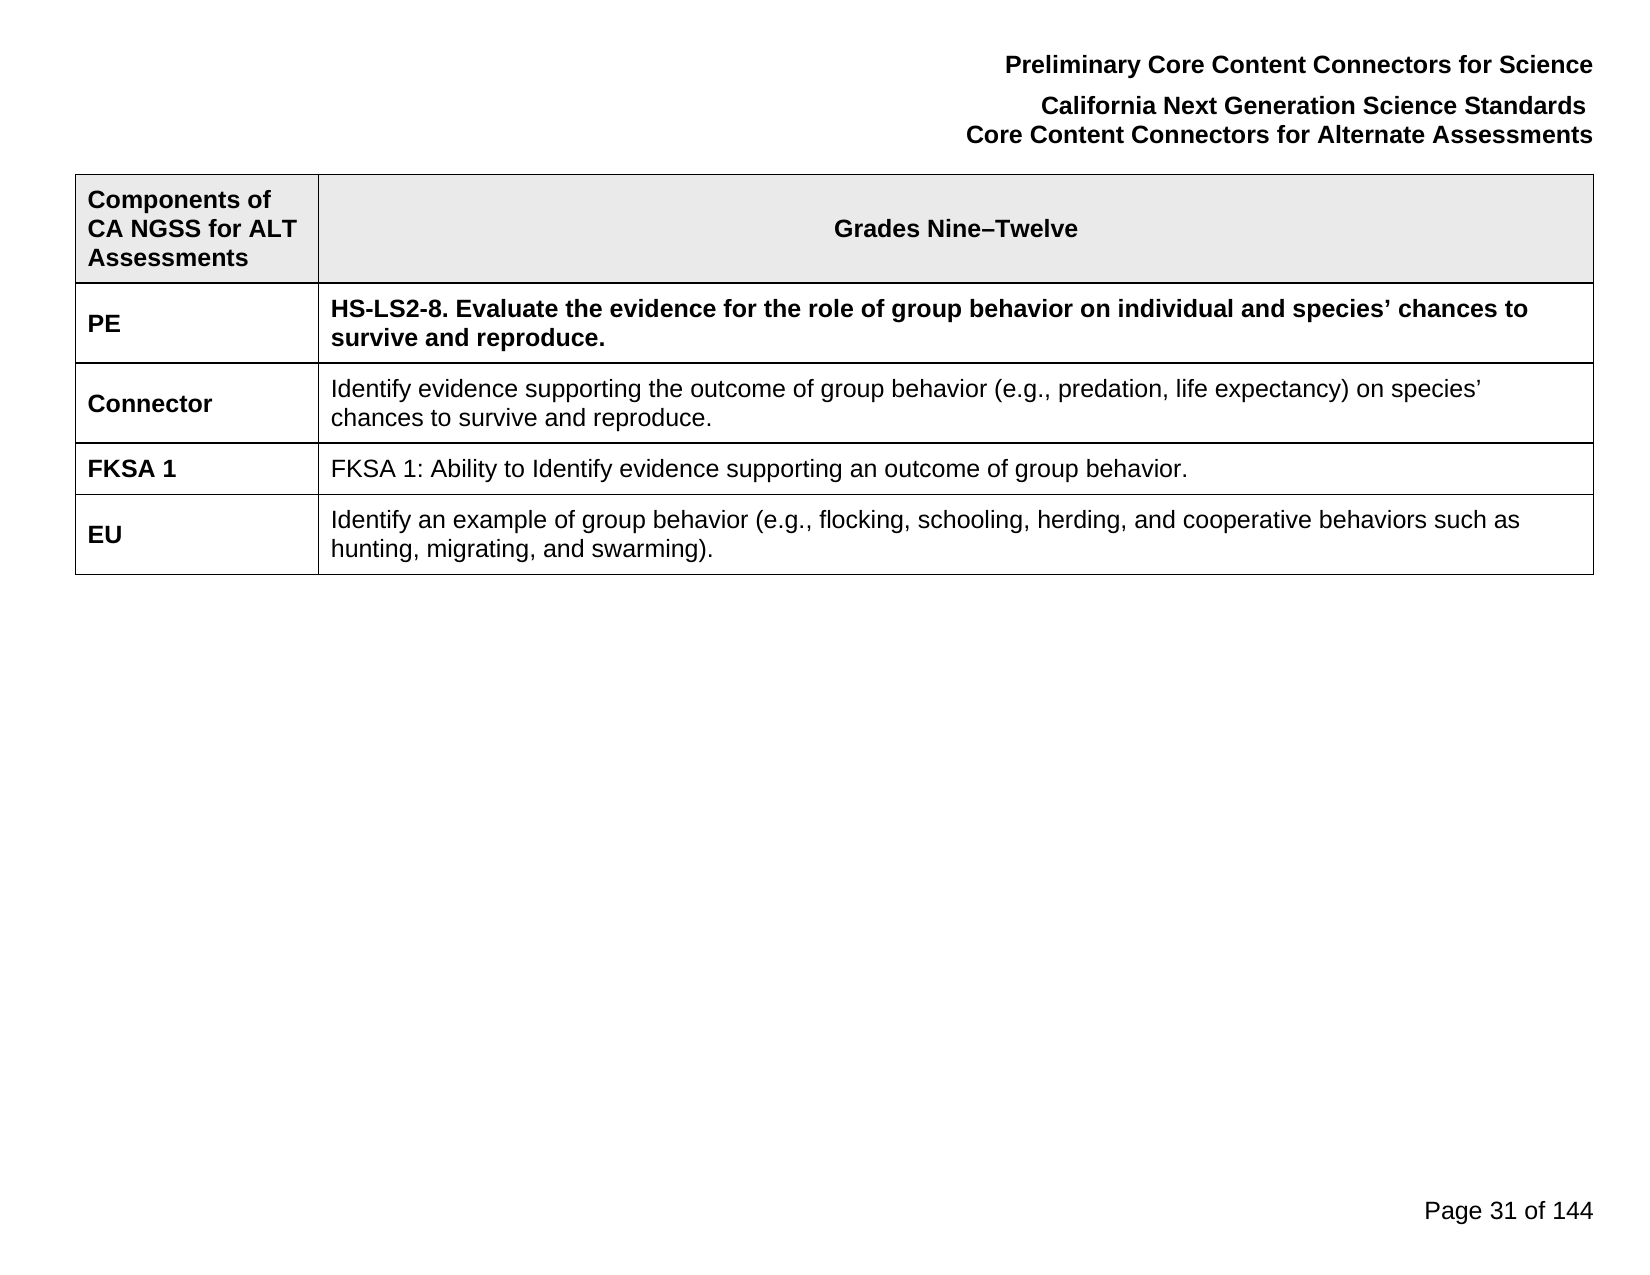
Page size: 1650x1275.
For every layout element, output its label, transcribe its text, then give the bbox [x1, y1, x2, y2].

table_cell FKSA 1: Ability to Identify evidence supporting an outcome of group behavior. [319, 444, 1593, 494]
table_cell HS-LS2-8. Evaluate the evidence for the role of group behavior on individual and species’ chances to survive and reproduce. [319, 284, 1593, 362]
table_cell Connector [76, 364, 318, 442]
table_cell Identify evidence supporting the outcome of group behavior (e.g., predation, life expectancy) on species’ chances to survive and reproduce. [319, 364, 1593, 442]
table_header Components of CA NGSS for ALT Assessments [76, 175, 318, 282]
table_cell Identify an example of group behavior (e.g., flocking, schooling, herding, and cooperative behaviors such as hunting, migrating, and swarming). [319, 495, 1593, 574]
table_cell FKSA 1 [76, 444, 318, 494]
table_cell EU [76, 495, 318, 574]
table_cell PE [76, 284, 318, 362]
table_header Grades Nine–Twelve [319, 175, 1593, 282]
